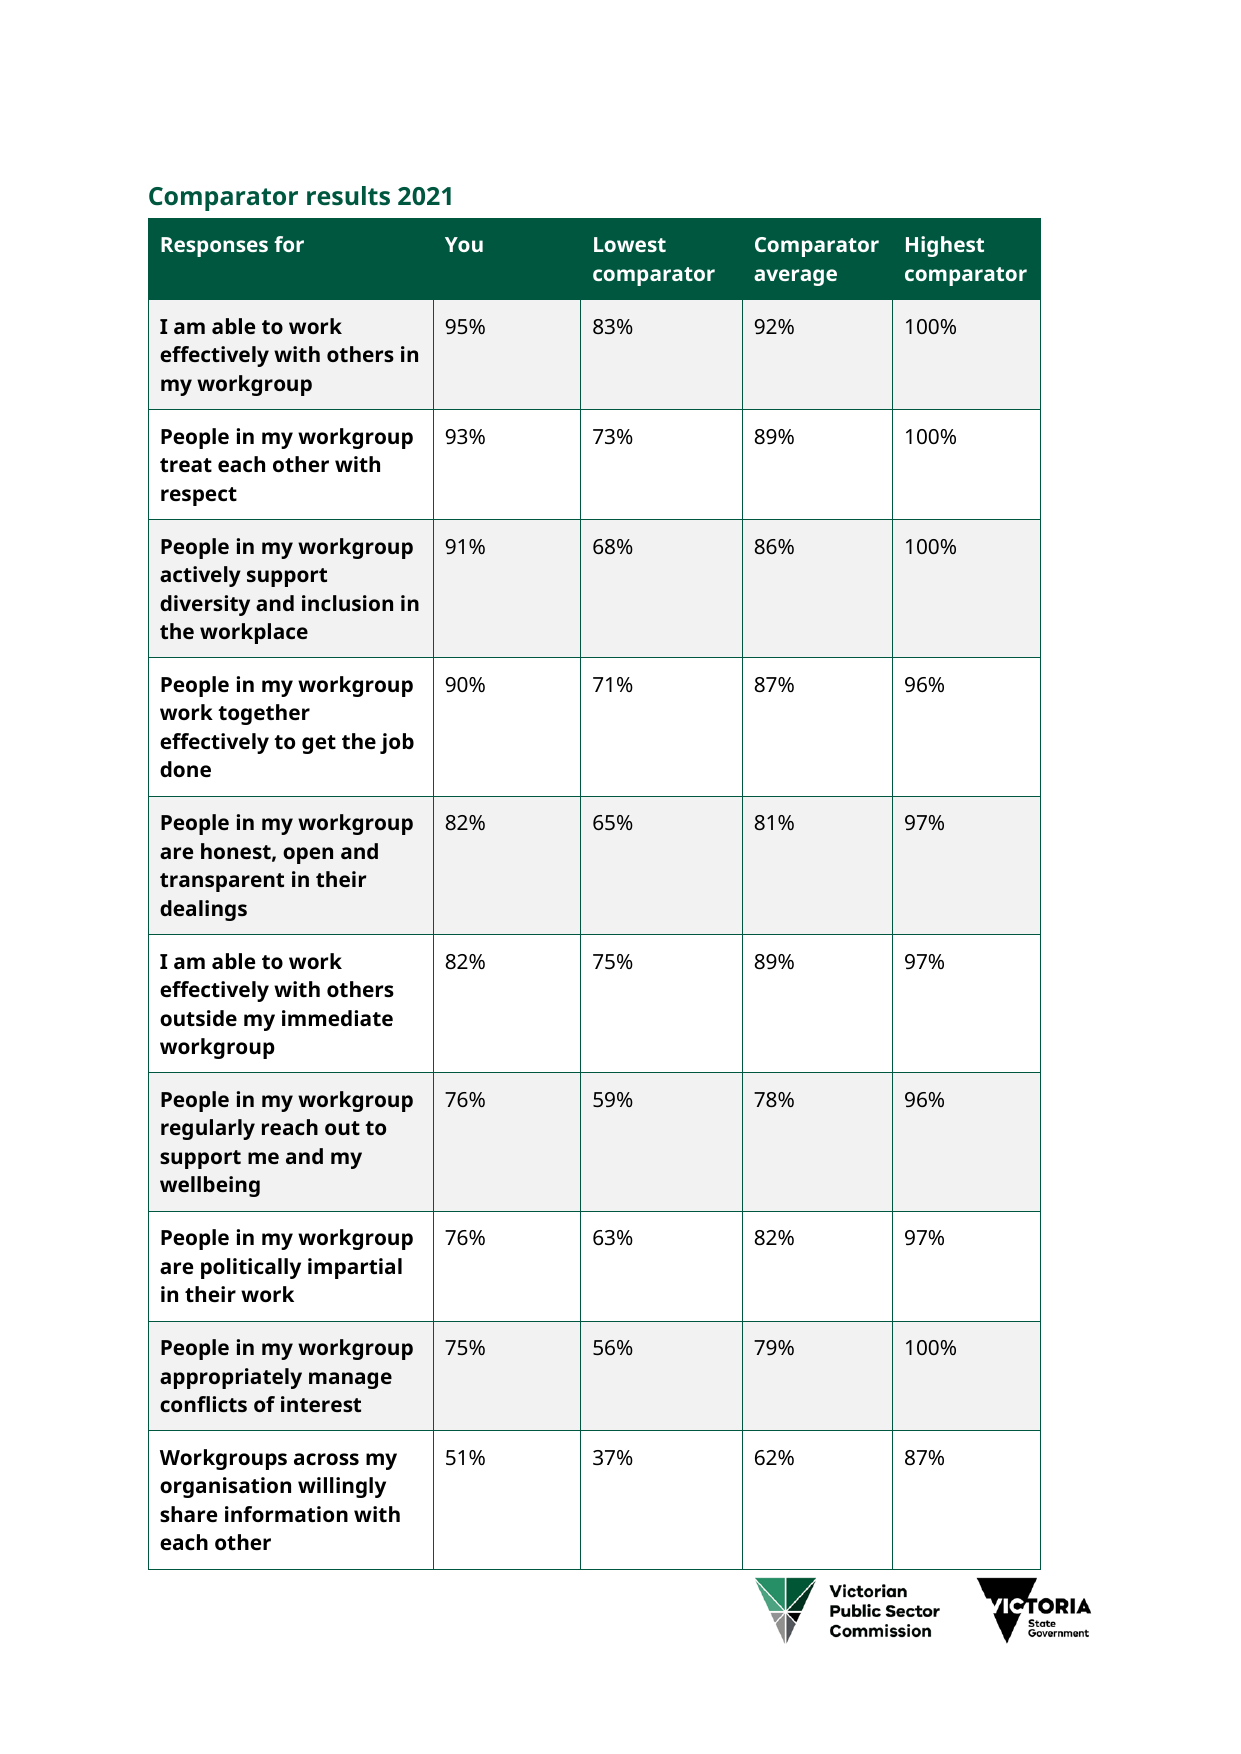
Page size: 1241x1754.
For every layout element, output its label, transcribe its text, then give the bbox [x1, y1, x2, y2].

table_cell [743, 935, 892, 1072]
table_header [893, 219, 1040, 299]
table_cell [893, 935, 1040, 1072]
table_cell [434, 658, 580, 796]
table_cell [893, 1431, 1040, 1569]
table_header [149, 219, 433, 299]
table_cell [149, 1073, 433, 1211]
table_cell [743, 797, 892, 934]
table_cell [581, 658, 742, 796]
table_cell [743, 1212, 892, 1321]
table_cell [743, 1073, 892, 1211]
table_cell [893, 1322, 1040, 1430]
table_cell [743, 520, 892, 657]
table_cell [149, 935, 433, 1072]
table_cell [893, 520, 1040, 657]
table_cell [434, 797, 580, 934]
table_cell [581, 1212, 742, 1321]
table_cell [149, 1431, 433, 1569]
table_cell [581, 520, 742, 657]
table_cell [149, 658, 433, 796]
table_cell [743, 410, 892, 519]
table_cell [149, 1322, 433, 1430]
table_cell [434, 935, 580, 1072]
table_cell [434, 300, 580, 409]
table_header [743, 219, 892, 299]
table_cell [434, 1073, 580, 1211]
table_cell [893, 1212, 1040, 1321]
picture [754, 1577, 1093, 1645]
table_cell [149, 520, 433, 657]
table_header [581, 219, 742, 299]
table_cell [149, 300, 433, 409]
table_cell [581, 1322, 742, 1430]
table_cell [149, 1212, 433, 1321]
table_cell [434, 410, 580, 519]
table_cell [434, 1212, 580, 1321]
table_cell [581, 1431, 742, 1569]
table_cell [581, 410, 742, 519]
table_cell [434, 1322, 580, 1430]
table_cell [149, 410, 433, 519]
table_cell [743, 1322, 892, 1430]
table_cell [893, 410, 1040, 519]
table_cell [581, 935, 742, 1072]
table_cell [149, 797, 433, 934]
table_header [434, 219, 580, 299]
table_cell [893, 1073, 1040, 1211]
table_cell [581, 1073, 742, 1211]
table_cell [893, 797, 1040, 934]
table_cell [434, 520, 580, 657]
subtitle Comparator results 2021 [148, 178, 1092, 213]
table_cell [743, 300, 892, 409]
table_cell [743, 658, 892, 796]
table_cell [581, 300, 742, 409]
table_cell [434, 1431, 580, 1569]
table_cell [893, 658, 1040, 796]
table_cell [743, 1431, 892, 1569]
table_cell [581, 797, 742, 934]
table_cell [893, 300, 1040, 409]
